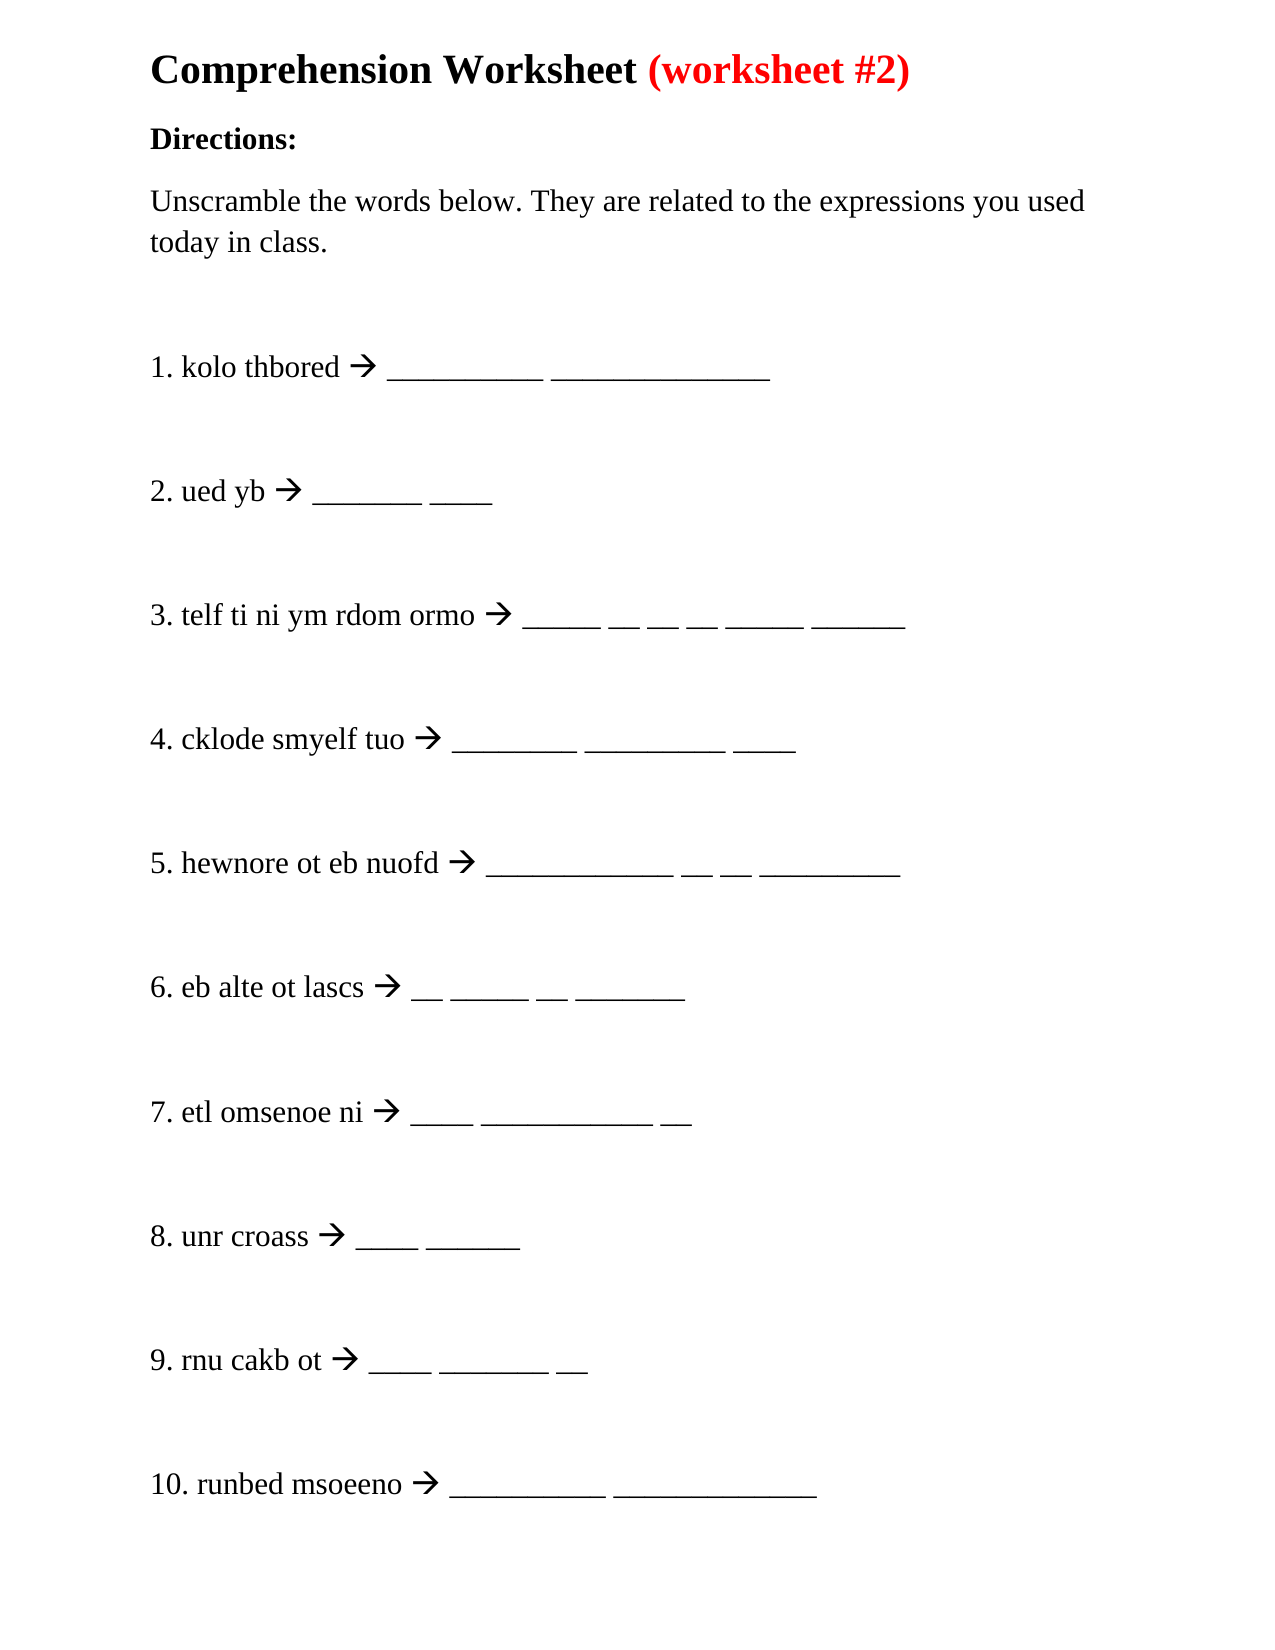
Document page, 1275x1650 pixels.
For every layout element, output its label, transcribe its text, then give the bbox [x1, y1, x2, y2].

text 4. cklode smyelf tuo ________ _________ ____ [150, 720, 1125, 756]
text 10. runbed msoeeno __________ _____________ [150, 1465, 1125, 1501]
text 5. hewnore ot eb nuofd ____________ __ __ _________ [150, 844, 1125, 880]
text 2. ued yb _______ ____ [150, 472, 1125, 508]
text 8. unr croass ____ ______ [150, 1217, 1125, 1253]
text Unscramble the words below. They are related to the expressions you used today in class. [150, 182, 1125, 259]
text Comprehension Worksheet (worksheet #2) [150, 44, 1125, 92]
text Directions: [150, 120, 1125, 156]
text 9. rnu cakb ot ____ _______ __ [150, 1341, 1125, 1377]
text 3. telf ti ni ym rdom ormo _____ __ __ __ _____ ______ [150, 596, 1125, 632]
text 6. eb alte ot lascs __ _____ __ _______ [150, 969, 1125, 1004]
text 1. kolo thbored __________ ______________ [150, 348, 1125, 384]
text 7. etl omsenoe ni ____ ___________ __ [150, 1093, 1125, 1129]
